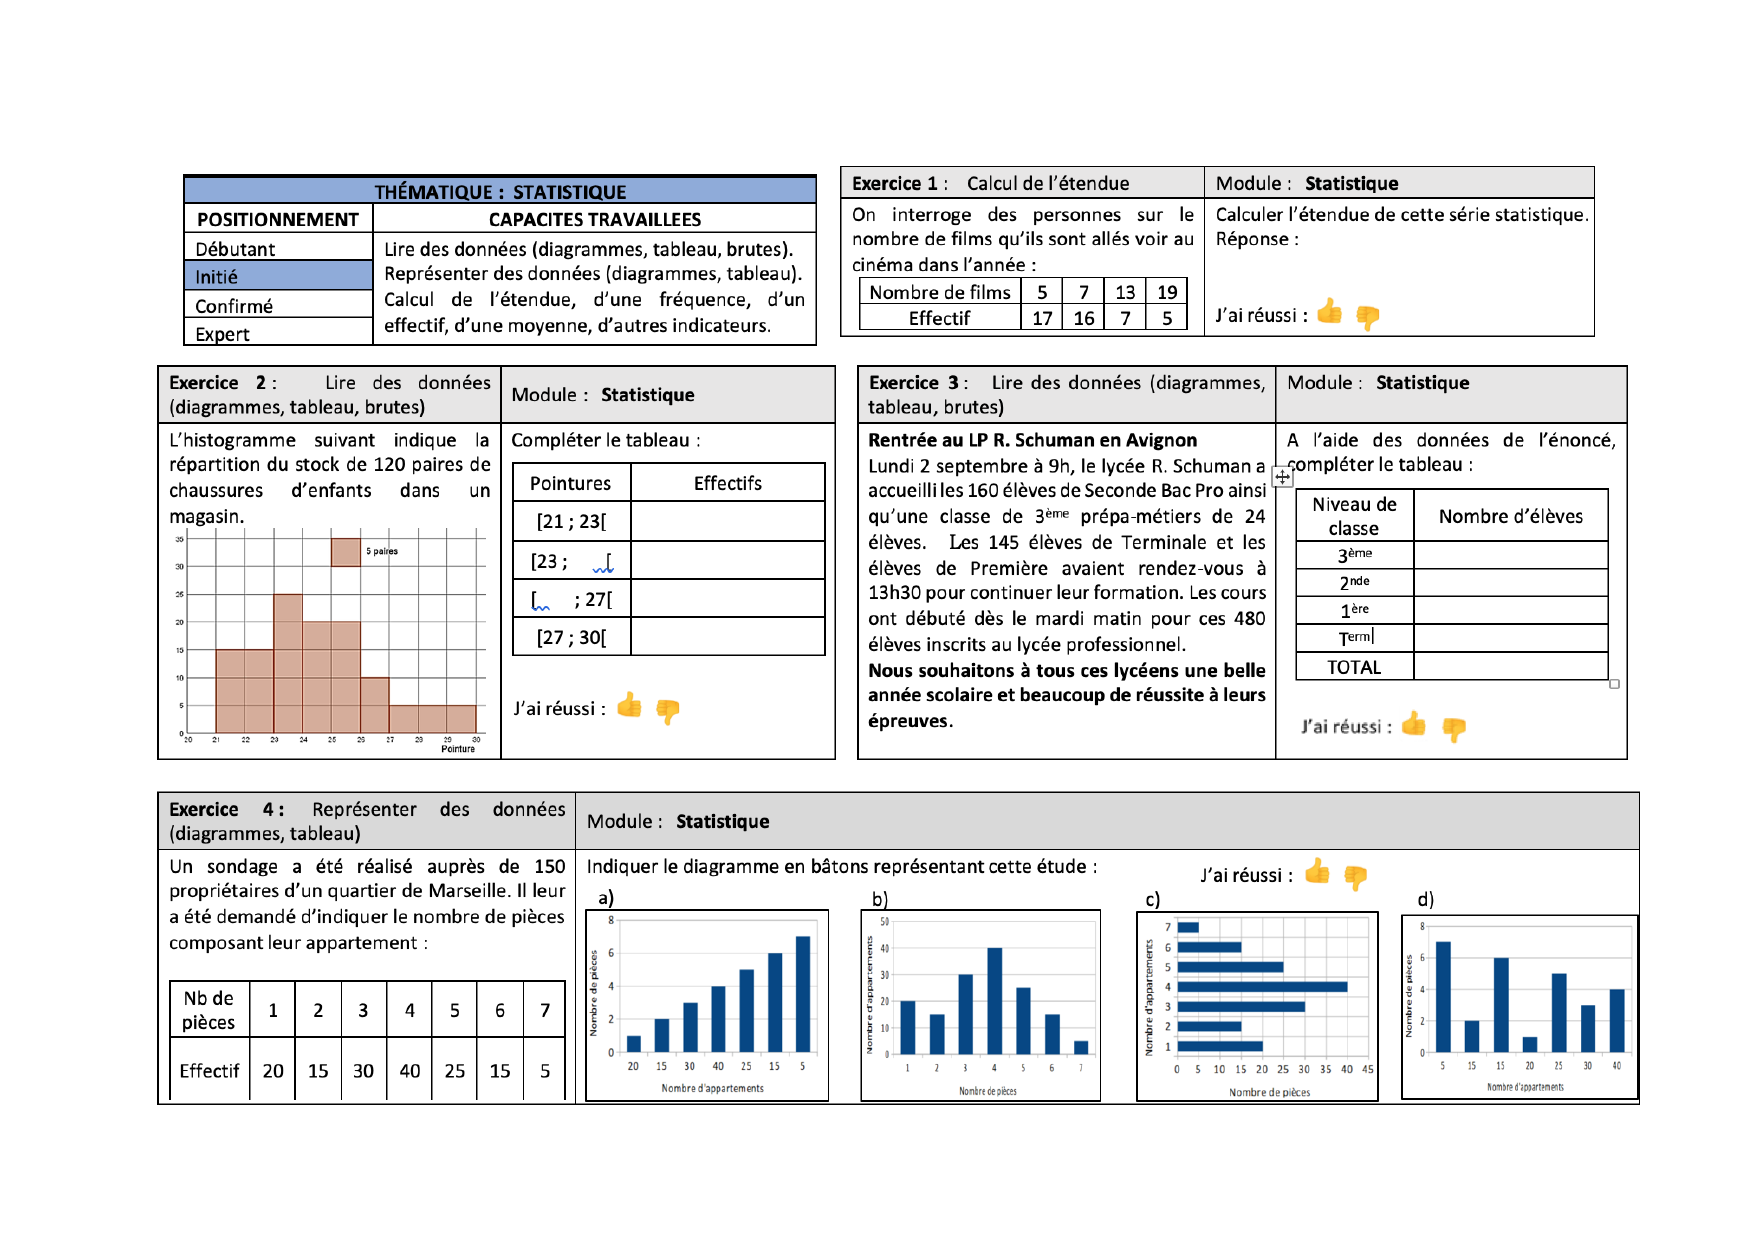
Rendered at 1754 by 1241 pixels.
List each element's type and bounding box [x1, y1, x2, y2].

picture [108, 147, 1659, 1123]
